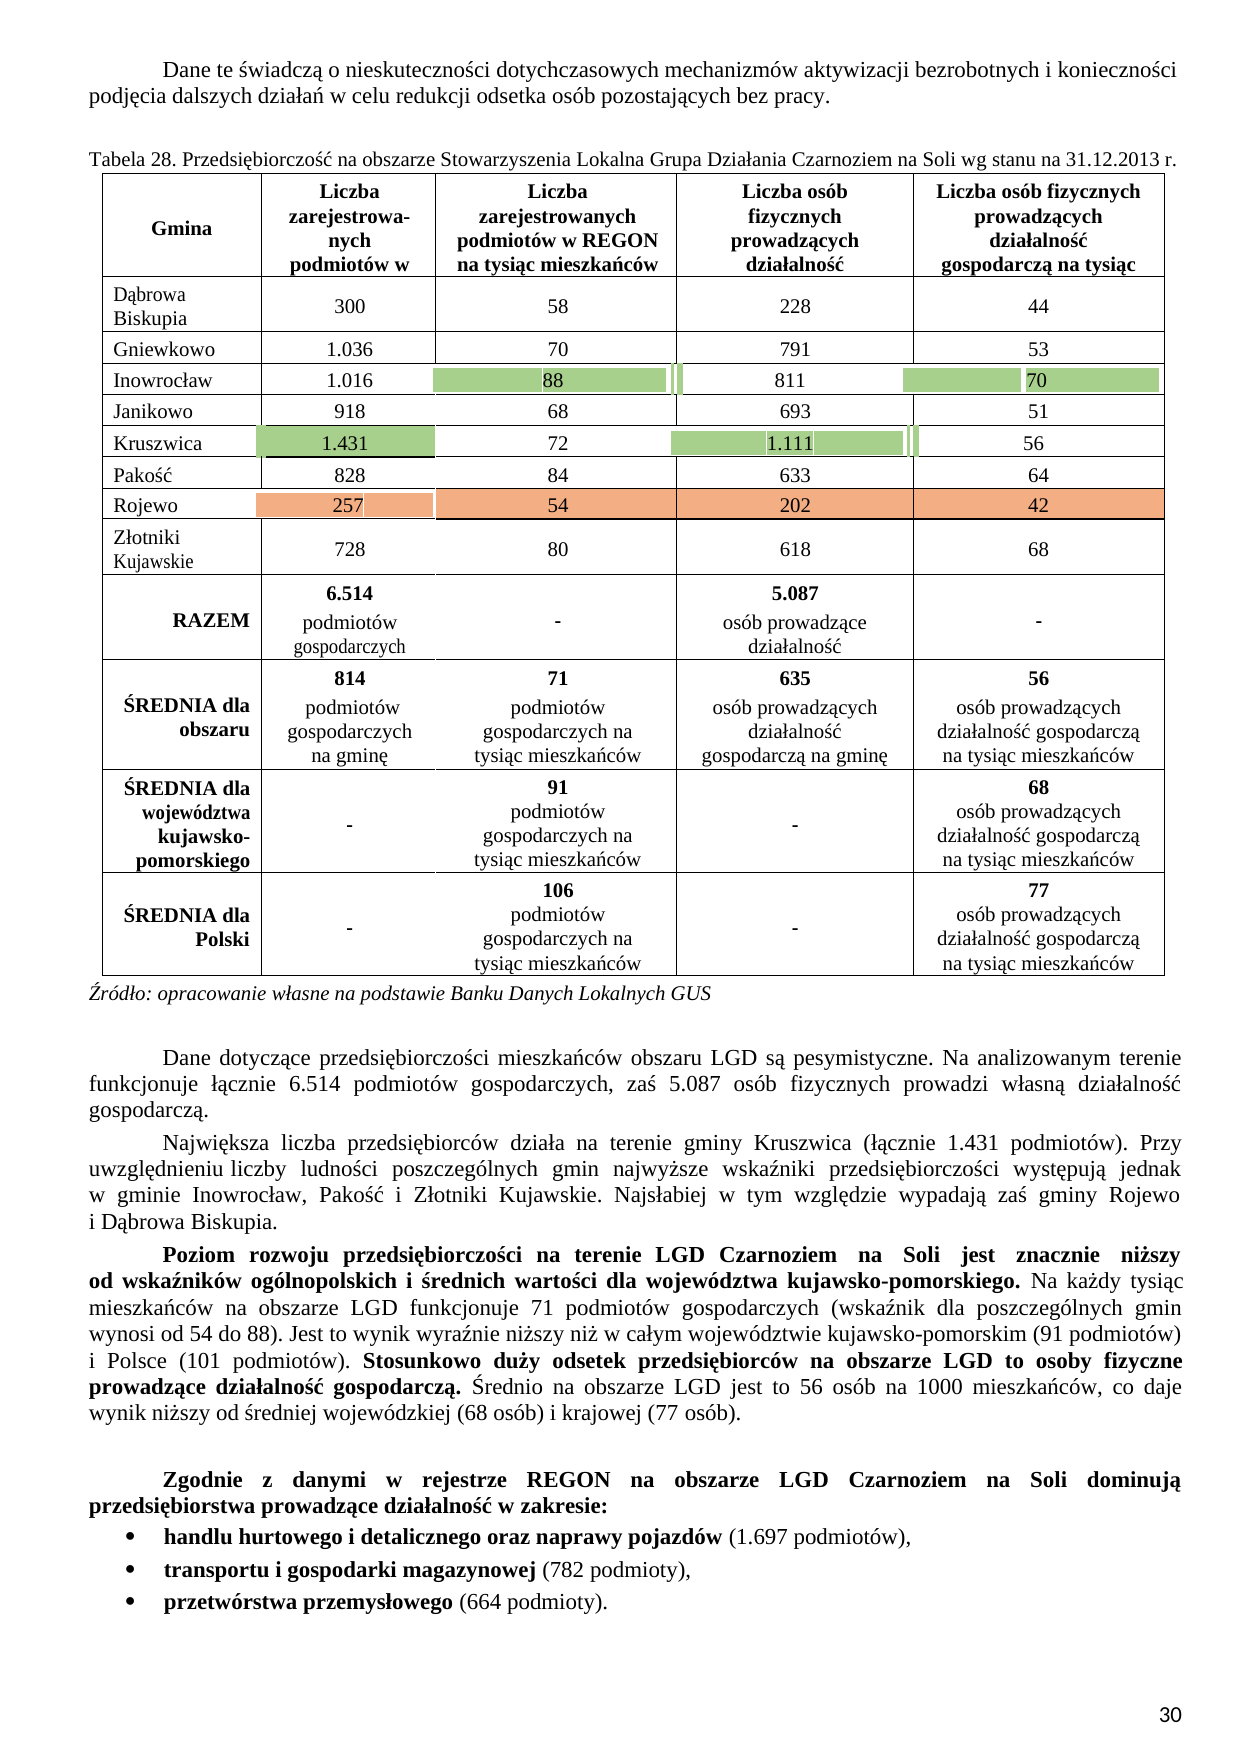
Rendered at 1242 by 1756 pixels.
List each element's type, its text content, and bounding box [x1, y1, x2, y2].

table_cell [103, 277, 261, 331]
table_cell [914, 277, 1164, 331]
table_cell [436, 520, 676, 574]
list przetwórstwa przemysłowego (664 podmioty). [126, 1588, 1194, 1615]
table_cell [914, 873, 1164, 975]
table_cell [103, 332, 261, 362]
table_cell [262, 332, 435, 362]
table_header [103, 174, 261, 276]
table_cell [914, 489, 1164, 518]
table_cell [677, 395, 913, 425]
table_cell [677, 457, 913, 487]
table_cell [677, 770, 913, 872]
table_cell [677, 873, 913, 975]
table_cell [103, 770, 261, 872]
text Największa liczba przedsiębiorców działa na terenie gminy Kruszwica (łącznie 1.431 podmiotów). Przy uwzględnieniu liczby ludności poszczególnych gmin najwyższe wskaźniki przedsiębiorczości występują jednak w gminie Inowrocław, Pakość i Złotniki Kujawskie. Najsłabiej w tym względzie wypadają zaś gminy Rojewo i Dąbrowa Biskupia. [89, 1129, 1183, 1234]
text Źródło: opracowanie własne na podstawie Banku Danych Lokalnych GUS [89, 981, 1194, 1005]
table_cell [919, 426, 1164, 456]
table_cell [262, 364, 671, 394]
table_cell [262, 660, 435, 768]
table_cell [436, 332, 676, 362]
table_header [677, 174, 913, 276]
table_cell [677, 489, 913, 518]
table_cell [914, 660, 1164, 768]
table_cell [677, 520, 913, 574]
text Tabela 28. Przedsiębiorczość na obszarze Stowarzyszenia Lokalna Grupa Działania Czarnoziem na Soli wg stanu na 31.12.2013 r. [89, 147, 1194, 171]
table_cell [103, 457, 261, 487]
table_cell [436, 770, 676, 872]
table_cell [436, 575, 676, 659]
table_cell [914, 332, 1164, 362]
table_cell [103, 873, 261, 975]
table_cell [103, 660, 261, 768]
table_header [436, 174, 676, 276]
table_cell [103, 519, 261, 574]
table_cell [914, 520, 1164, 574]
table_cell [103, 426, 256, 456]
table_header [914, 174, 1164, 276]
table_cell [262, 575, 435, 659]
text Dane dotyczące przedsiębiorczości mieszkańców obszaru LGD są pesymistyczne. Na analizowanym terenie funkcjonuje łącznie 6.514 podmiotów gospodarczych, zaś 5.087 osób fizycznych prowadzi własną działalność gospodarczą. [89, 1044, 1183, 1123]
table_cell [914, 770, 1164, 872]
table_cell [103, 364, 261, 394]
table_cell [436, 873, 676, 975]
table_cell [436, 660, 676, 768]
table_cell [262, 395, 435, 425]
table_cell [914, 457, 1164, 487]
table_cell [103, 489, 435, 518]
list handlu hurtowego i detalicznego oraz naprawy pojazdów (1.697 podmiotów), [126, 1523, 1194, 1550]
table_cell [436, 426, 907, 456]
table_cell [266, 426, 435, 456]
list transportu i gospodarki magazynowej (782 podmioty), [126, 1556, 1194, 1582]
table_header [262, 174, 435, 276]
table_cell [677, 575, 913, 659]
subtitle Zgodnie z danymi w rejestrze REGON na obszarze LGD Czarnoziem na Soli dominują przedsiębiorstwa prowadzące działalność w zakresie: [89, 1466, 1183, 1518]
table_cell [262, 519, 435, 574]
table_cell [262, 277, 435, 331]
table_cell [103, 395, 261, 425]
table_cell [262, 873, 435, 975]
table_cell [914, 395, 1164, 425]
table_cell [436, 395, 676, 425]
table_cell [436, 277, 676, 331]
text Poziom rozwoju przedsiębiorczości na terenie LGD Czarnoziem na Soli jest znacznie niższy od wskaźników ogólnopolskich i średnich wartości dla województwa kujawsko-pomorskiego. Na każdy tysiąc mieszkańców na obszarze LGD funkcjonuje 71 podmiotów gospodarczych (wskaźnik dla poszczególnych gmin wynosi od 54 do 88). Jest to wynik wyraźnie niższy niż w całym województwie kujawsko-pomorskim (91 podmiotów) i Polsce (101 podmiotów). Stosunkowo duży odsetek przedsiębiorców na obszarze LGD to osoby fizyczne prowadzące działalność gospodarczą. Średnio na obszarze LGD jest to 56 osób na 1000 mieszkańców, co daje wynik niższy od średniej wojewódzkiej (68 osób) i krajowej (77 osób). [89, 1241, 1183, 1426]
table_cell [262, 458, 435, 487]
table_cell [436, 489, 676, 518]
text Dane te świadczą o nieskuteczności dotychczasowych mechanizmów aktywizacji bezrobotnych i konieczności podjęcia dalszych działań w celu redukcji odsetka osób pozostających bez pracy. [89, 56, 1180, 108]
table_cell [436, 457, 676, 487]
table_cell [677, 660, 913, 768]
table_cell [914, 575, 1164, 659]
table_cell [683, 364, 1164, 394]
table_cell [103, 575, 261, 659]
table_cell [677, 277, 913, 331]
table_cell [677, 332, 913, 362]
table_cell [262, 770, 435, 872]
